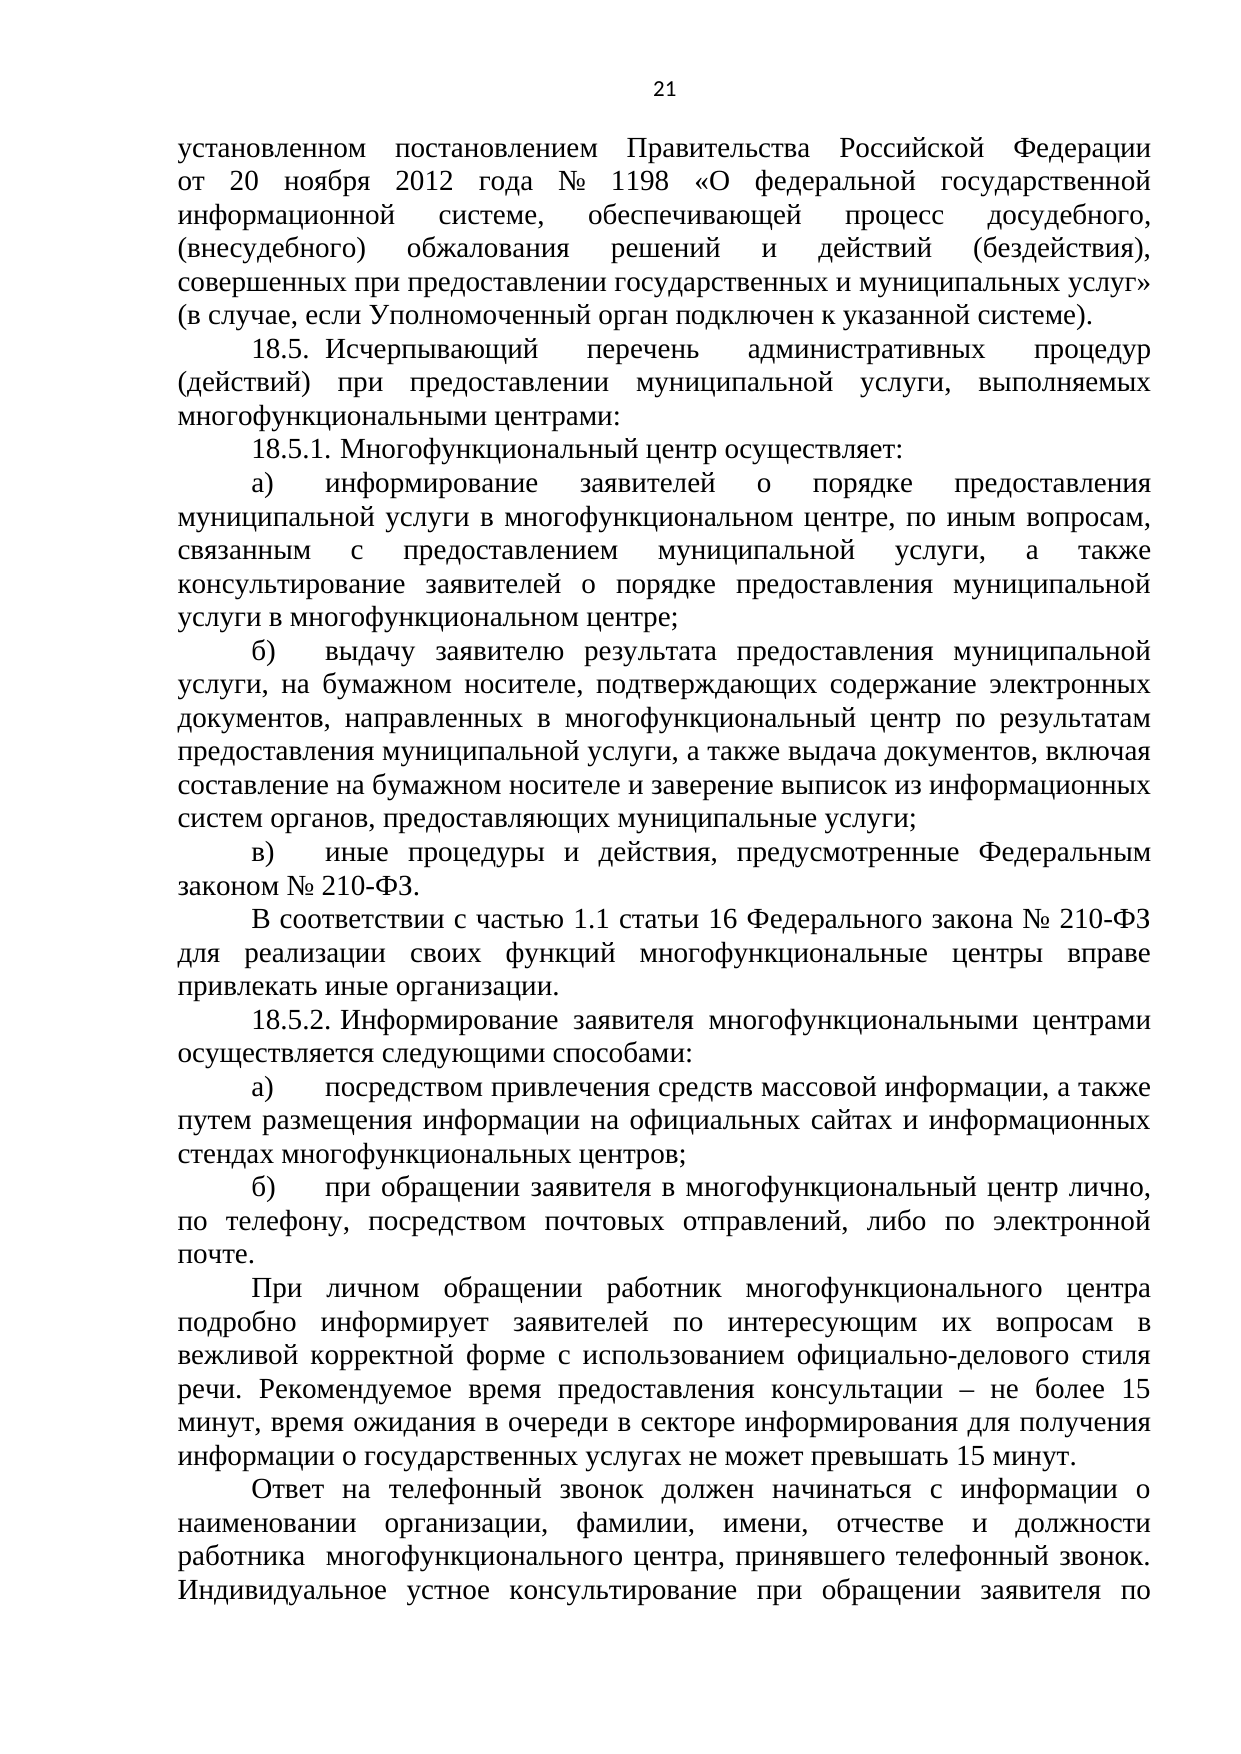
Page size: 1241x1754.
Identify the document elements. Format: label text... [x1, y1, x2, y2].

text б) при обращении заявителя в многофункциональный центр лично, по телефону, посредством почтовых отправлений, либо по электронной почте. [177, 1169, 1152, 1270]
text 18.5. Исчерпывающий перечень административных процедур (действий) при предоставлении муниципальной услуги, выполняемых многофункциональными центрами: [177, 331, 1152, 432]
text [177, 1471, 1152, 1606]
text 18.5.1. Многофункциональный центр осуществляет: [177, 432, 1152, 465]
text При личном обращении работник многофункционального центра подробно информирует заявителей по интересующим их вопросам в вежливой корректной форме с использованием официально-делового стиля речи. Рекомендуемое время предоставления консультации – не более 15 минут, время ожидания в очереди в секторе информирования для получения информации о государственных услугах не может превышать 15 минут. [177, 1270, 1152, 1471]
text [177, 130, 1152, 331]
text В соответствии с частью 1.1 статьи 16 Федерального закона № 210-ФЗ для реализации своих функций многофункциональные центры вправе привлекать иные организации. [177, 901, 1152, 1002]
text б) выдачу заявителю результата предоставления муниципальной услуги, на бумажном носителе, подтверждающих содержание электронных документов, направленных в многофункциональный центр по результатам предоставления муниципальной услуги, а также выдача документов, включая составление на бумажном носителе и заверение выписок из информационных систем органов, предоставляющих муниципальные услуги; [177, 633, 1152, 834]
text а) информирование заявителей о порядке предоставления муниципальной услуги в многофункциональном центре, по иным вопросам, связанным с предоставлением муниципальной услуги, а также консультирование заявителей о порядке предоставления муниципальной услуги в многофункциональном центре; [177, 465, 1152, 633]
text а) посредством привлечения средств массовой информации, а также путем размещения информации на официальных сайтах и информационных стендах многофункциональных центров; [177, 1069, 1152, 1169]
text 18.5.2. Информирование заявителя многофункциональными центрами осуществляется следующими способами: [177, 1002, 1152, 1069]
text в) иные процедуры и действия, предусмотренные Федеральным законом № 210-ФЗ. [177, 834, 1152, 901]
